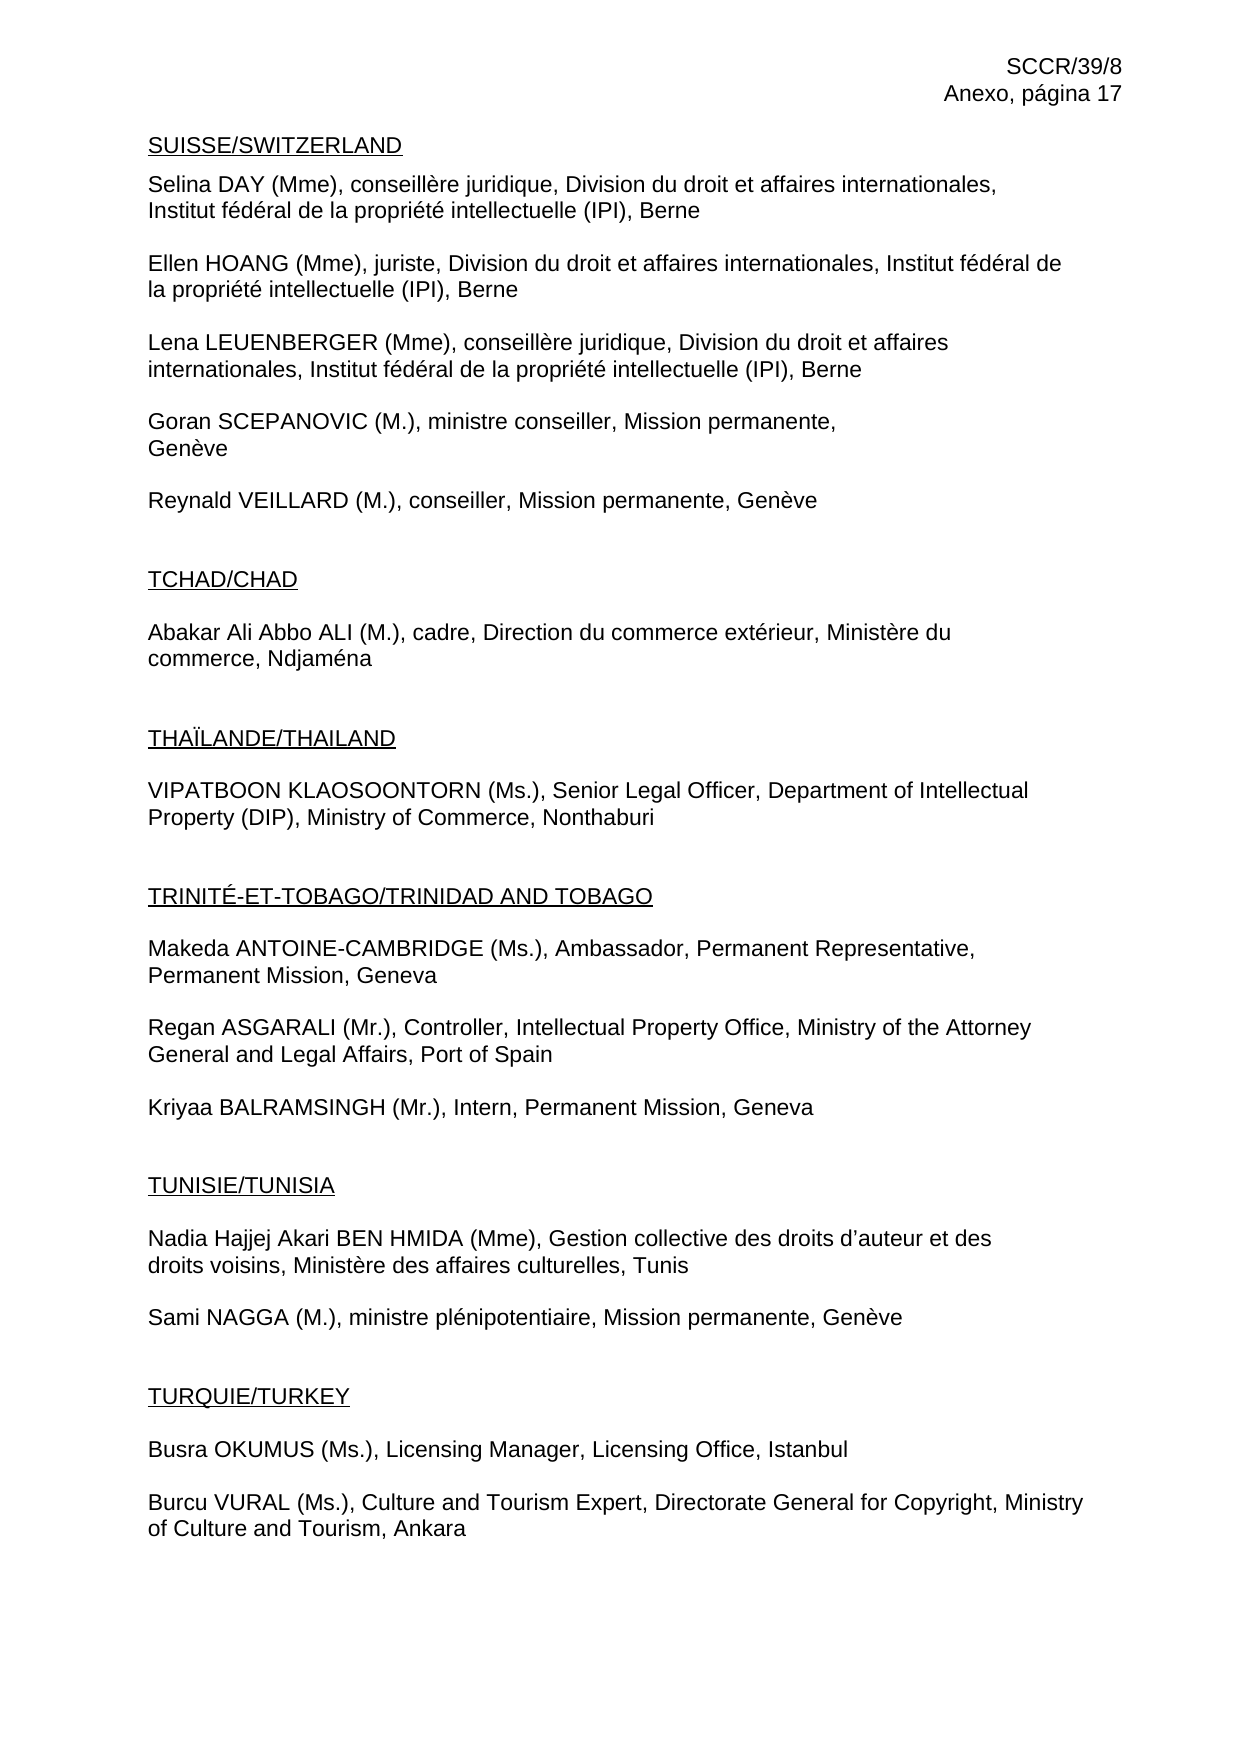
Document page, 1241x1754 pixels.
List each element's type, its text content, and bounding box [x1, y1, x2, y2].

text VIPATBOON KLAOSOONTORN (Ms.), Senior Legal Officer, Department of Intellectual Property (DIP), Ministry of Commerce, Nonthaburi [148, 777, 1101, 830]
text Burcu VURAL (Ms.), Culture and Tourism Expert, Directorate General for Copyright, Ministry of Culture and Tourism, Ankara [148, 1489, 1088, 1541]
text Kriyaa BALRAMSINGH (Mr.), Intern, Permanent Mission, Geneva [148, 1093, 1122, 1120]
text TUNISIE/TUNISIA [148, 1172, 1122, 1199]
text TCHAD/CHAD [148, 566, 1122, 593]
text Abakar Ali Abbo ALI (M.), cadre, Direction du commerce extérieur, Ministère du commerce, Ndjaména [148, 619, 1051, 672]
text Nadia Hajjej Akari BEN HMIDA (Mme), Gestion collective des droits d’auteur et des droits voisins, Ministère des affaires culturelles, Tunis [148, 1225, 1034, 1278]
text Busra OKUMUS (Ms.), Licensing Manager, Licensing Office, Istanbul [148, 1436, 1122, 1462]
text SUISSE/SWITZERLAND [148, 132, 1122, 158]
text Reynald VEILLARD (M.), conseiller, Mission permanente, Genève [148, 487, 903, 514]
text THAÏLANDE/THAILAND [148, 724, 1122, 751]
text TURQUIE/TURKEY [148, 1383, 1122, 1410]
text TRINITÉ-ET-TOBAGO/TRINIDAD AND TOBAGO [148, 883, 1122, 909]
text Sami NAGGA (M.), ministre plénipotentiaire, Mission permanente, Genève [148, 1304, 1122, 1331]
text Ellen HOANG (Mme), juriste, Division du droit et affaires internationales, Institut fédéral de la propriété intellectuelle (IPI), Berne [148, 250, 1066, 303]
text Makeda ANTOINE-CAMBRIDGE (Ms.), Ambassador, Permanent Representative, Permanent Mission, Geneva [148, 935, 1073, 988]
text Goran SCEPANOVIC (M.), ministre conseiller, Mission permanente, Genève [148, 408, 903, 461]
text Selina DAY (Mme), conseillère juridique, Division du droit et affaires internationales, Institut fédéral de la propriété intellectuelle (IPI), Berne [148, 171, 1051, 224]
text Regan ASGARALI (Mr.), Controller, Intellectual Property Office, Ministry of the Attorney General and Legal Affairs, Port of Spain [148, 1014, 1099, 1067]
text Lena LEUENBERGER (Mme), conseillère juridique, Division du droit et affaires internationales, Institut fédéral de la propriété intellectuelle (IPI), Berne [148, 329, 1090, 382]
